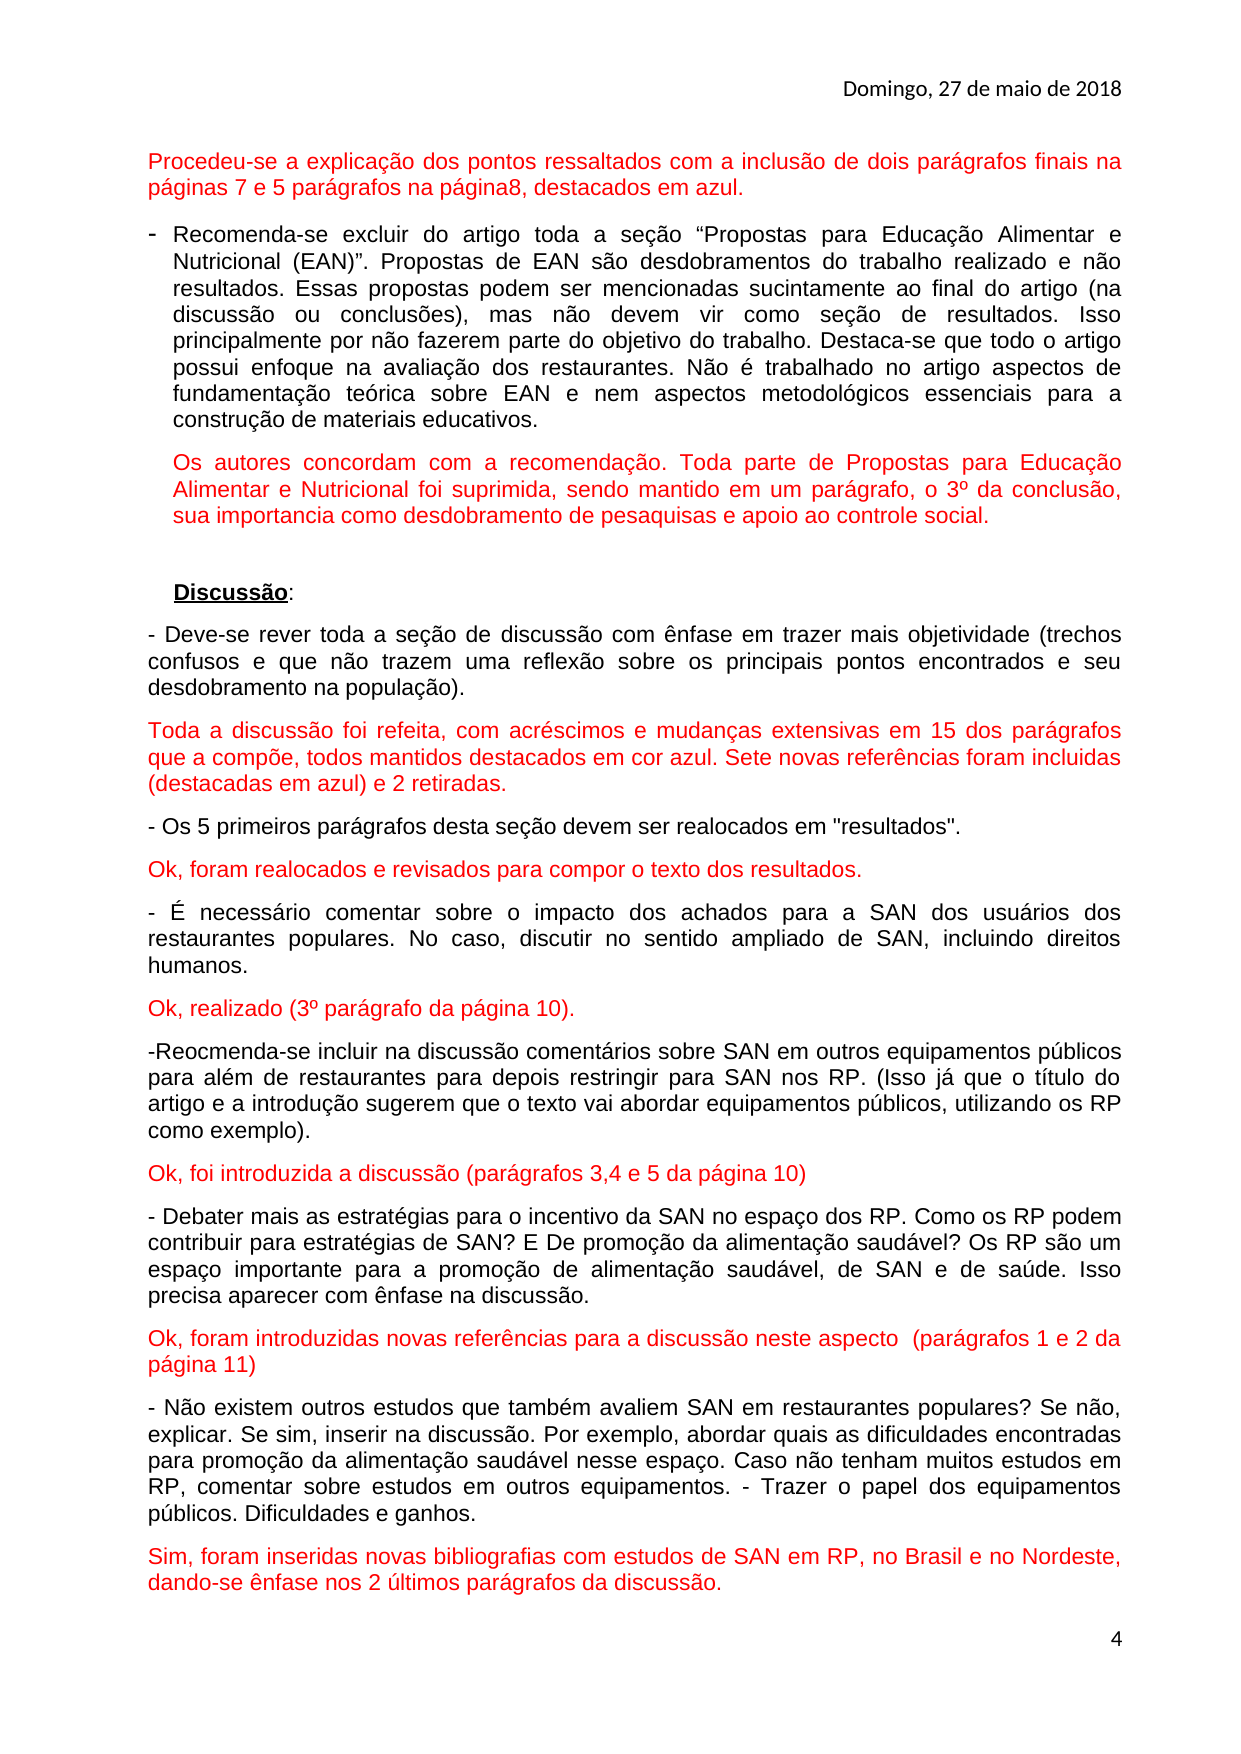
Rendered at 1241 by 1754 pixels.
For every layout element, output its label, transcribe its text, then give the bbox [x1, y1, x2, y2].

text Toda a discussão foi refeita, com acréscimos e mudanças extensivas em 15 dos parágrafos que a compõe, todos mantidos destacados em cor azul. Sete novas referências foram incluidas (destacadas em azul) e 2 retiradas. [148, 717, 1122, 796]
list Recomenda-se excluir do artigo toda a seção “Propostas para Educação Alimentar e Nutricional (EAN)”. Propostas de EAN são desdobramentos do trabalho realizado e não resultados. Essas propostas podem ser mencionadas sucintamente ao final do artigo (na discussão ou conclusões), mas não devem vir como seção de resultados. Isso principalmente por não fazerem parte do objetivo do trabalho. Destaca-se que todo o artigo possui enfoque na avaliação dos restaurantes. Não é trabalhado no artigo aspectos de fundamentação teórica sobre EAN e nem aspectos metodológicos essenciais para a construção de materiais educativos. [148, 217, 1122, 433]
text - Os 5 primeiros parágrafos desta seção devem ser realocados em "resultados". [148, 813, 1122, 839]
text - Não existem outros estudos que também avaliem SAN em restaurantes populares? Se não, explicar. Se sim, inserir na discussão. Por exemplo, abordar quais as dificuldades encontradas para promoção da alimentação saudável nesse espaço. Caso não tenham muitos estudos em RP, comentar sobre estudos em outros equipamentos. - Trazer o papel dos equipamentos públicos. Dificuldades e ganhos. [148, 1394, 1122, 1526]
text Discussão: [148, 578, 1122, 605]
text Ok, realizado (3º parágrafo da página 10). [148, 995, 1122, 1021]
text Ok, foram realocados e revisados para compor o texto dos resultados. [148, 856, 1122, 882]
text - É necessário comentar sobre o impacto dos achados para a SAN dos usuários dos restaurantes populares. No caso, discutir no sentido ampliado de SAN, incluindo direitos humanos. [148, 899, 1122, 978]
text Os autores concordam com a recomendação. Toda parte de Propostas para Educação Alimentar e Nutricional foi suprimida, sendo mantido em um parágrafo, o 3º da conclusão, sua importancia como desdobramento de pesaquisas e apoio ao controle social. [173, 449, 1122, 528]
text - Debater mais as estratégias para o incentivo da SAN no espaço dos RP. Como os RP podem contribuir para estratégias de SAN? E De promoção da alimentação saudável? Os RP são um espaço importante para a promoção de alimentação saudável, de SAN e de saúde. Isso precisa aparecer com ênfase na discussão. [148, 1203, 1122, 1308]
text Procedeu-se a explicação dos pontos ressaltados com a inclusão de dois parágrafos finais na páginas 7 e 5 parágrafos na página8, destacados em azul. [148, 148, 1122, 200]
text -Reocmenda-se incluir na discussão comentários sobre SAN em outros equipamentos públicos para além de restaurantes para depois restringir para SAN nos RP. (Isso já que o título do artigo e a introdução sugerem que o texto vai abordar equipamentos públicos, utilizando os RP como exemplo). [148, 1038, 1122, 1143]
text Sim, foram inseridas novas bibliografias com estudos de SAN em RP, no Brasil e no Nordeste, dando-se ênfase nos 2 últimos parágrafos da discussão. [148, 1543, 1122, 1595]
text - Deve-se rever toda a seção de discussão com ênfase em trazer mais objetividade (trechos confusos e que não trazem uma reflexão sobre os principais pontos encontrados e seu desdobramento na população). [148, 621, 1122, 701]
text Ok, foram introduzidas novas referências para a discussão neste aspecto (parágrafos 1 e 2 da página 11) [148, 1325, 1122, 1378]
text Ok, foi introduzida a discussão (parágrafos 3,4 e 5 da página 10) [148, 1160, 1122, 1186]
